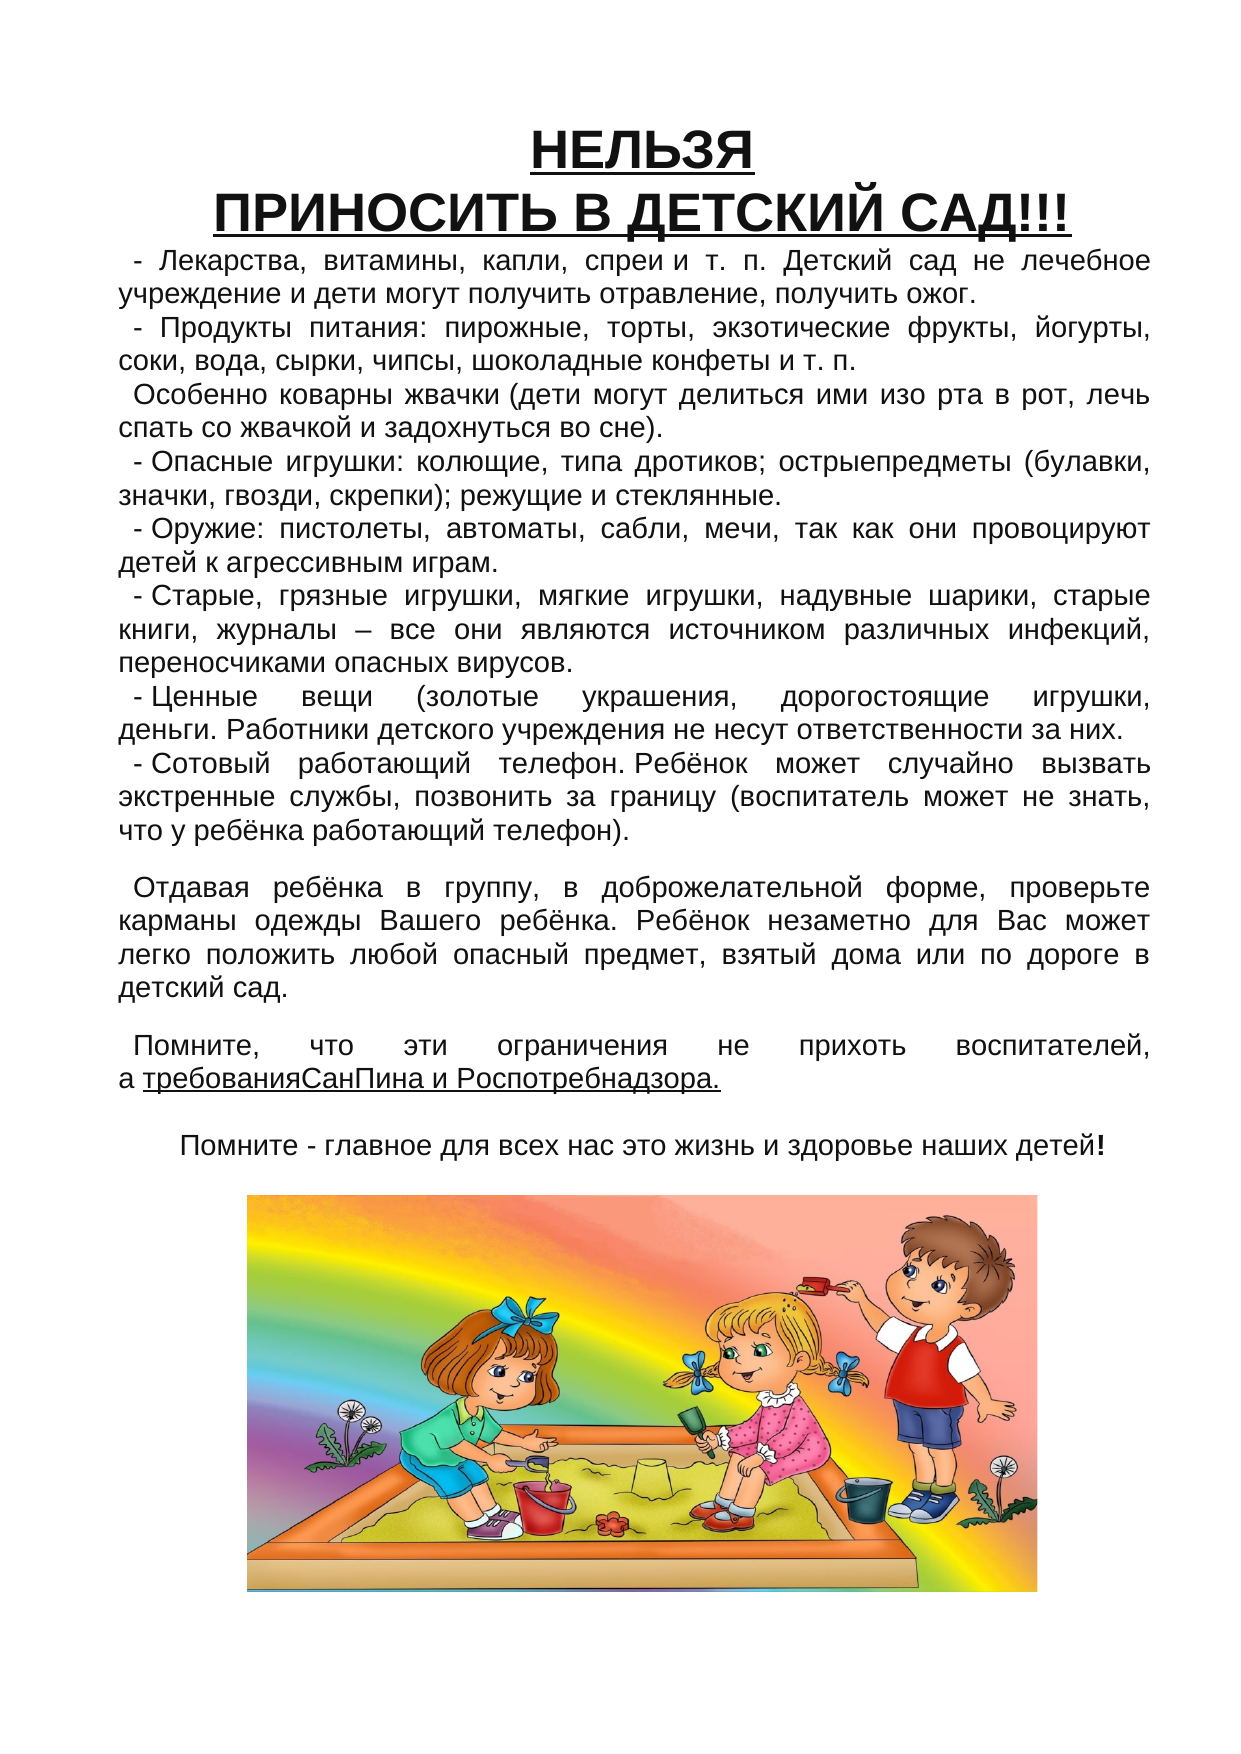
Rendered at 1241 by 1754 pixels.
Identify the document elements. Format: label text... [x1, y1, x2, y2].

picture [247, 1195, 1038, 1592]
text - Продукты питания: пирожные, торты, экзотические фрукты, йогурты, соки, вода, сырки, чипсы, шоколадные конфеты и т. п. [118, 310, 1152, 377]
text - Старые, грязные игрушки, мягкие игрушки, надувные шарики, старые книги, журналы – все они являются источником различных инфекций, переносчиками опасных вирусов. [118, 578, 1152, 679]
text Помните, что эти ограничения не прихоть воспитателей, а требованияСанПина и Роспотребнадзора. [118, 1027, 1152, 1094]
text - Ценные вещи (золотые украшения, дорогостоящие игрушки, деньги. Работники детского учреждения не несут ответственности за них. [118, 679, 1152, 746]
text Отдавая ребёнка в группу, в доброжелательной форме, проверьте карманы одежды Вашего ребёнка. Ребёнок незаметно для Вас может легко положить любой опасный предмет, взятый дома или по дороге в детский сад. [118, 870, 1152, 1004]
text - Опасные игрушки: колющие, типа дротиков; острыепредметы (булавки, значки, гвозди, скрепки); режущие и стеклянные. [118, 444, 1152, 511]
text - Сотовый работающий телефон. Ребёнок может случайно вызвать экстренные службы, позвонить за границу (воспитатель может не знать, что у ребёнка работающий телефон). [118, 746, 1152, 846]
text Нельзя [118, 118, 1152, 180]
text Помните - главное для всех нас это жизнь и здоровье наших детей! [118, 1128, 1152, 1162]
text приносить в детский сад!!! [118, 180, 1152, 243]
text - Оружие: пистолеты, автоматы, сабли, мечи, так как они провоцируют детей к агрессивным играм. [118, 511, 1152, 578]
text Особенно коварны жвачки (дети могут делиться ими изо рта в рот, лечь спать со жвачкой и задохнуться во сне). [118, 377, 1152, 444]
text - Лекарства, витамины, капли, спреи и т. п. Детский сад не лечебное учреждение и дети могут получить отравление, получить ожог. [118, 243, 1152, 310]
